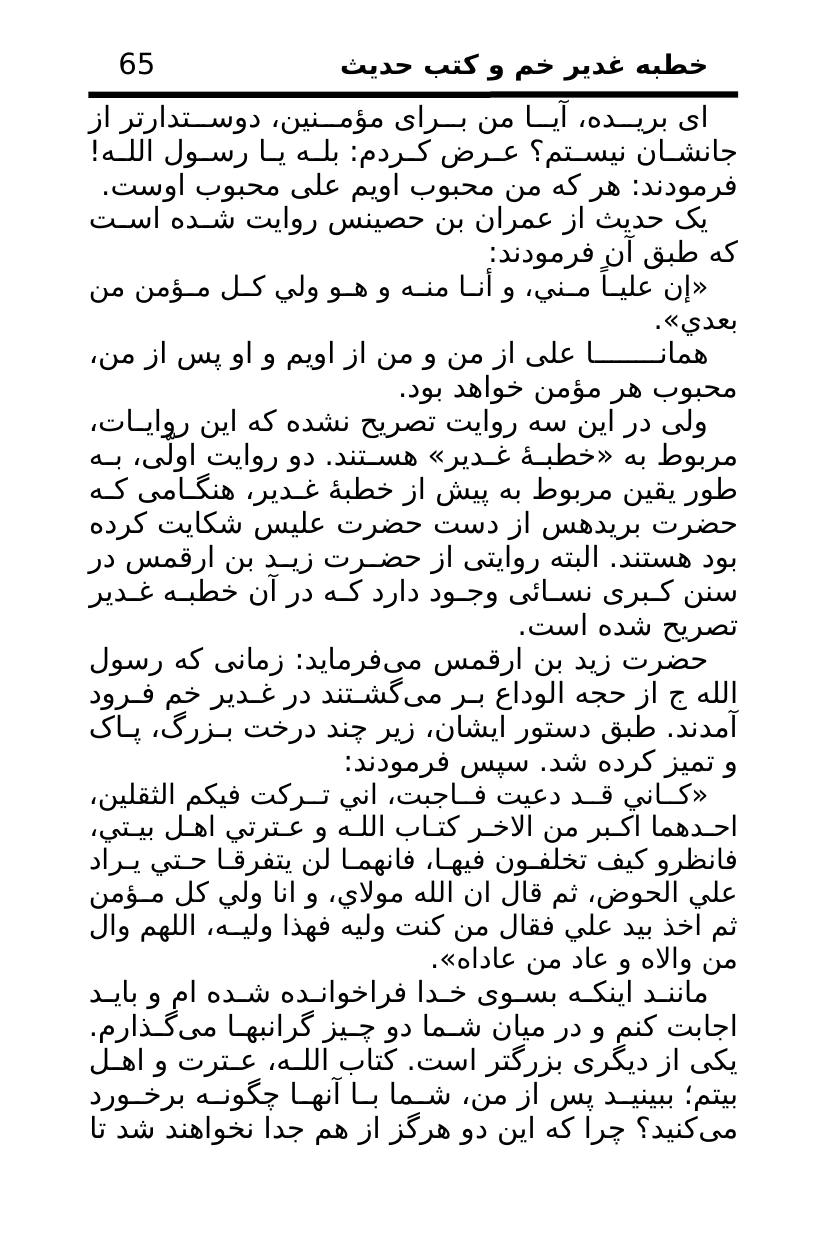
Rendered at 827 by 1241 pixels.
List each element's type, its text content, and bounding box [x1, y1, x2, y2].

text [89, 975, 738, 1145]
text حضرت زید بن ارقمس می‌فرماید: زمانی که رسول الله ج از حجه الوداع بر می‌گشتند در غدیر خم فرود آمدند. طبق دستور ایشان، زیر چند درخت بزرگ، پاک و تمیز کرده شد. سپس فرمودند: [89, 642, 738, 778]
text ولی در این سه روایت تصریح نشده که این روایات، مربوط به «خطبۀ غدیر» هستند. دو روایت اولّی،‌ به طور یقین مربوط به پیش از خطبۀ غدیر، هنگامی که حضرت بریدهس از دست حضرت علیس شکایت کرده بود هستند. البته روایتی از حضرت زید بن ارقمس در سنن کبری نسائی وجود دارد که در آن خطبه غدیر تصریح شده است. [89, 404, 738, 642]
text همانا علی از من و من از اویم و او پس از من، محبوب هر مؤمن خواهد بود. [89, 336, 738, 404]
text «إن علياً مني، و أنا منه و هو ولي كل مؤمن من بعدي». [89, 270, 738, 336]
text یک حدیث از عمران بن حصینس روایت شده است که طبق آن فرمودند: [89, 202, 738, 270]
text ای بریده، آیا من برای مؤمنین، دوستدارتر از جانشان نیستم؟ عرض کردم: بله یا رسول الله! فرمودند: هر که من محبوب اویم علی محبوب اوست. [89, 100, 738, 202]
text «كاني قد دعيت فاجبت، اني تركت فيكم الثقلين، احدهما اكبر من الاخر كتاب الله و عترتي اهل بيتي، فانظرو كيف تخلفون فيها، فانهما لن يتفرقا حتي يراد علي الحوض، ثم قال ان الله مولاي، و انا ولي كل مؤمن ثم اخذ بيد علي فقال من كنت وليه فهذا وليه، اللهم وال من والاه و عاد من عاداه». [89, 778, 738, 975]
